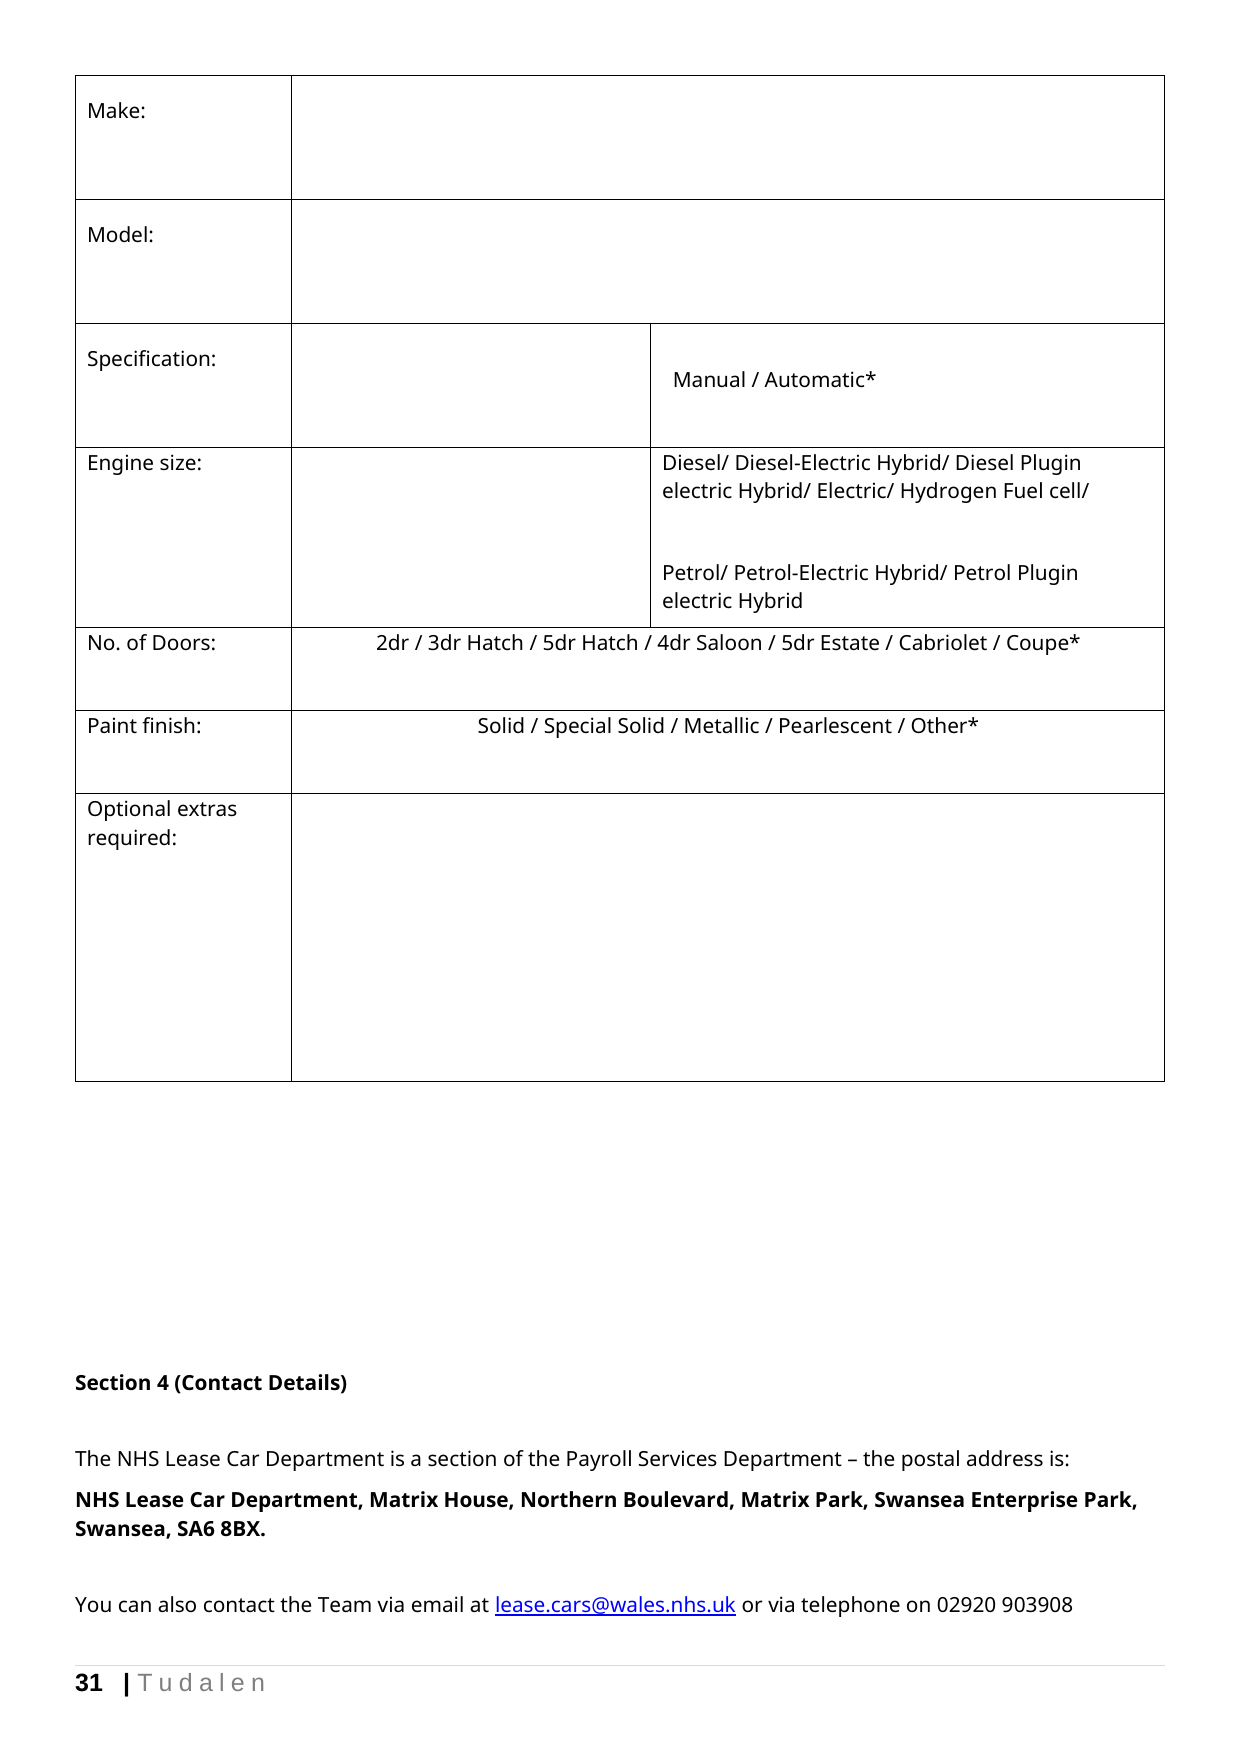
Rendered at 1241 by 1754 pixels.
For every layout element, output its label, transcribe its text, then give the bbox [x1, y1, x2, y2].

table_cell [292, 324, 650, 447]
table_cell Specification: [76, 324, 291, 447]
text NHS Lease Car Department, Matrix House, Northern Boulevard, Matrix Park, Swansea Enterprise Park, Swansea, SA6 8BX. [75, 1485, 1165, 1542]
table_cell No. of Doors: [76, 628, 291, 710]
text You can also contact the Team via email at lease.cars@wales.nhs.uk or via telephone on 02920 903908 [75, 1590, 1165, 1618]
table_cell Optional extras required: [76, 794, 291, 1081]
table_cell Model: [76, 200, 291, 323]
table_cell Manual / Automatic* [651, 324, 1164, 447]
table_cell [292, 200, 1164, 323]
table_cell Solid / Special Solid / Metallic / Pearlescent / Other* [292, 711, 1164, 793]
text The NHS Lease Car Department is a section of the Payroll Services Department – the postal address is: [75, 1444, 1165, 1473]
text Section 4 (Contact Details) [75, 1368, 1165, 1397]
table_cell [292, 794, 1164, 1081]
table_cell Engine size: [76, 448, 291, 627]
table_cell [292, 448, 650, 627]
table_cell 2dr / 3dr Hatch / 5dr Hatch / 4dr Saloon / 5dr Estate / Cabriolet / Coupe* [292, 628, 1164, 710]
table_header [292, 76, 1164, 199]
table_cell Diesel/ Diesel-Electric Hybrid/ Diesel Plugin electric Hybrid/ Electric/ Hydrogen Fuel cell/ Petrol/ Petrol-Electric Hybrid/ Petrol Plugin electric Hybrid [651, 448, 1164, 627]
table_header Make: [76, 76, 291, 199]
table_cell Paint finish: [76, 711, 291, 793]
